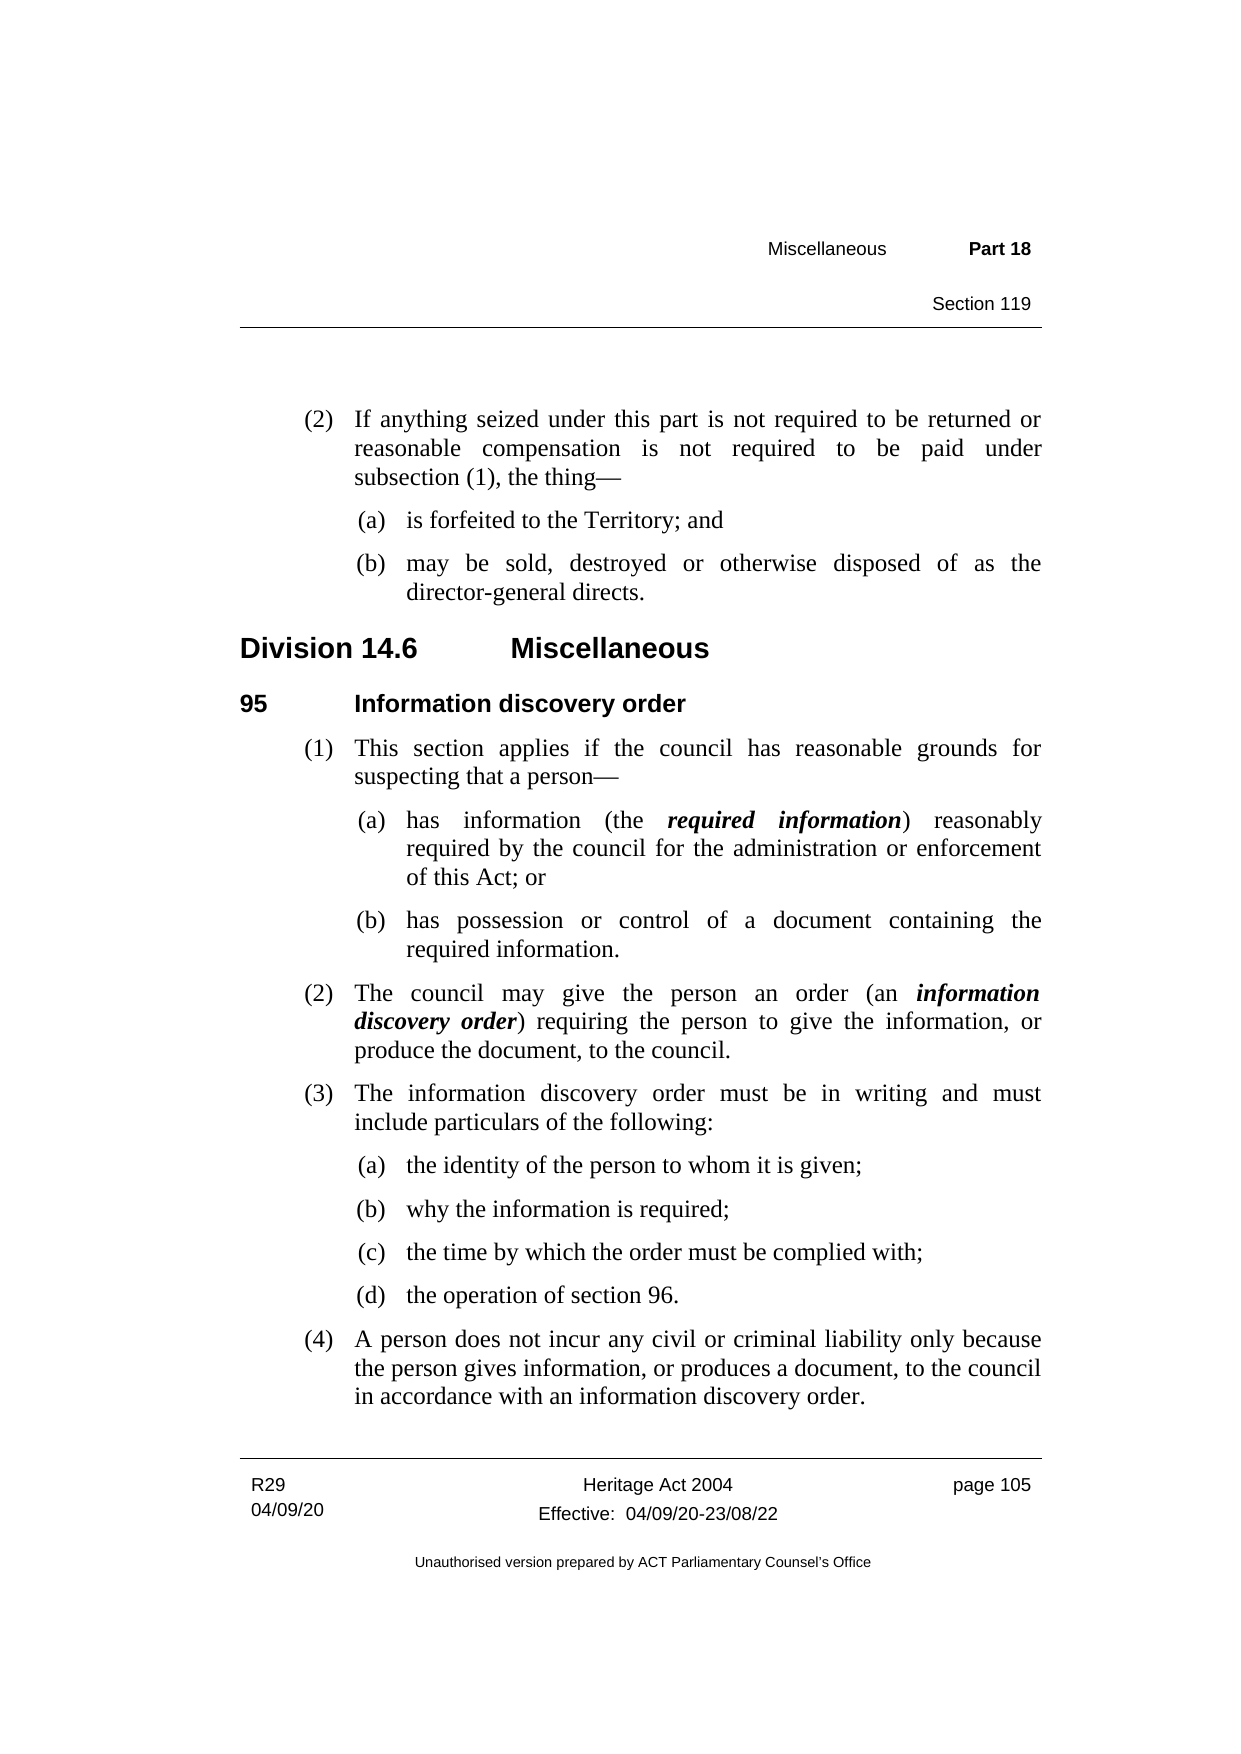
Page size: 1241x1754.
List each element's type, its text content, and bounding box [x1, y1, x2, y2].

text (2) The council may give the person an order (an information discovery order) requiring the person to give the information, or produce the document, to the council. [239, 978, 1042, 1064]
text (b) why the information is required; [239, 1194, 1042, 1223]
text (3) The information discovery order must be in writing and must include particulars of the following: [239, 1078, 1042, 1136]
text (a) the identity of the person to whom it is given; [239, 1151, 1042, 1179]
text (2) If anything seized under this part is not required to be returned or reasonable compensation is not required to be paid under subsection (1), the thing— [239, 404, 1042, 490]
text (d) the operation of section 96. [239, 1281, 1042, 1309]
text (a) is forfeited to the Territory; and [239, 505, 1042, 534]
text (b) has possession or control of a document containing the required information. [239, 906, 1042, 963]
text (1) This section applies if the council has reasonable grounds for suspecting that a person— [239, 733, 1042, 790]
text (b) may be sold, destroyed or otherwise disposed of as the director-general directs. [239, 548, 1042, 606]
text 95 Information discovery order [239, 689, 1042, 718]
text Division 14.6 Miscellaneous [239, 631, 1042, 664]
text (4) A person does not incur any civil or criminal liability only because the person gives information, or produces a document, to the council in accordance with an information discovery order. [239, 1324, 1042, 1410]
text (c) the time by which the order must be complied with; [239, 1237, 1042, 1266]
text (a) has information (the required information) reasonably required by the council for the administration or enforcement of this Act; or [239, 805, 1042, 891]
